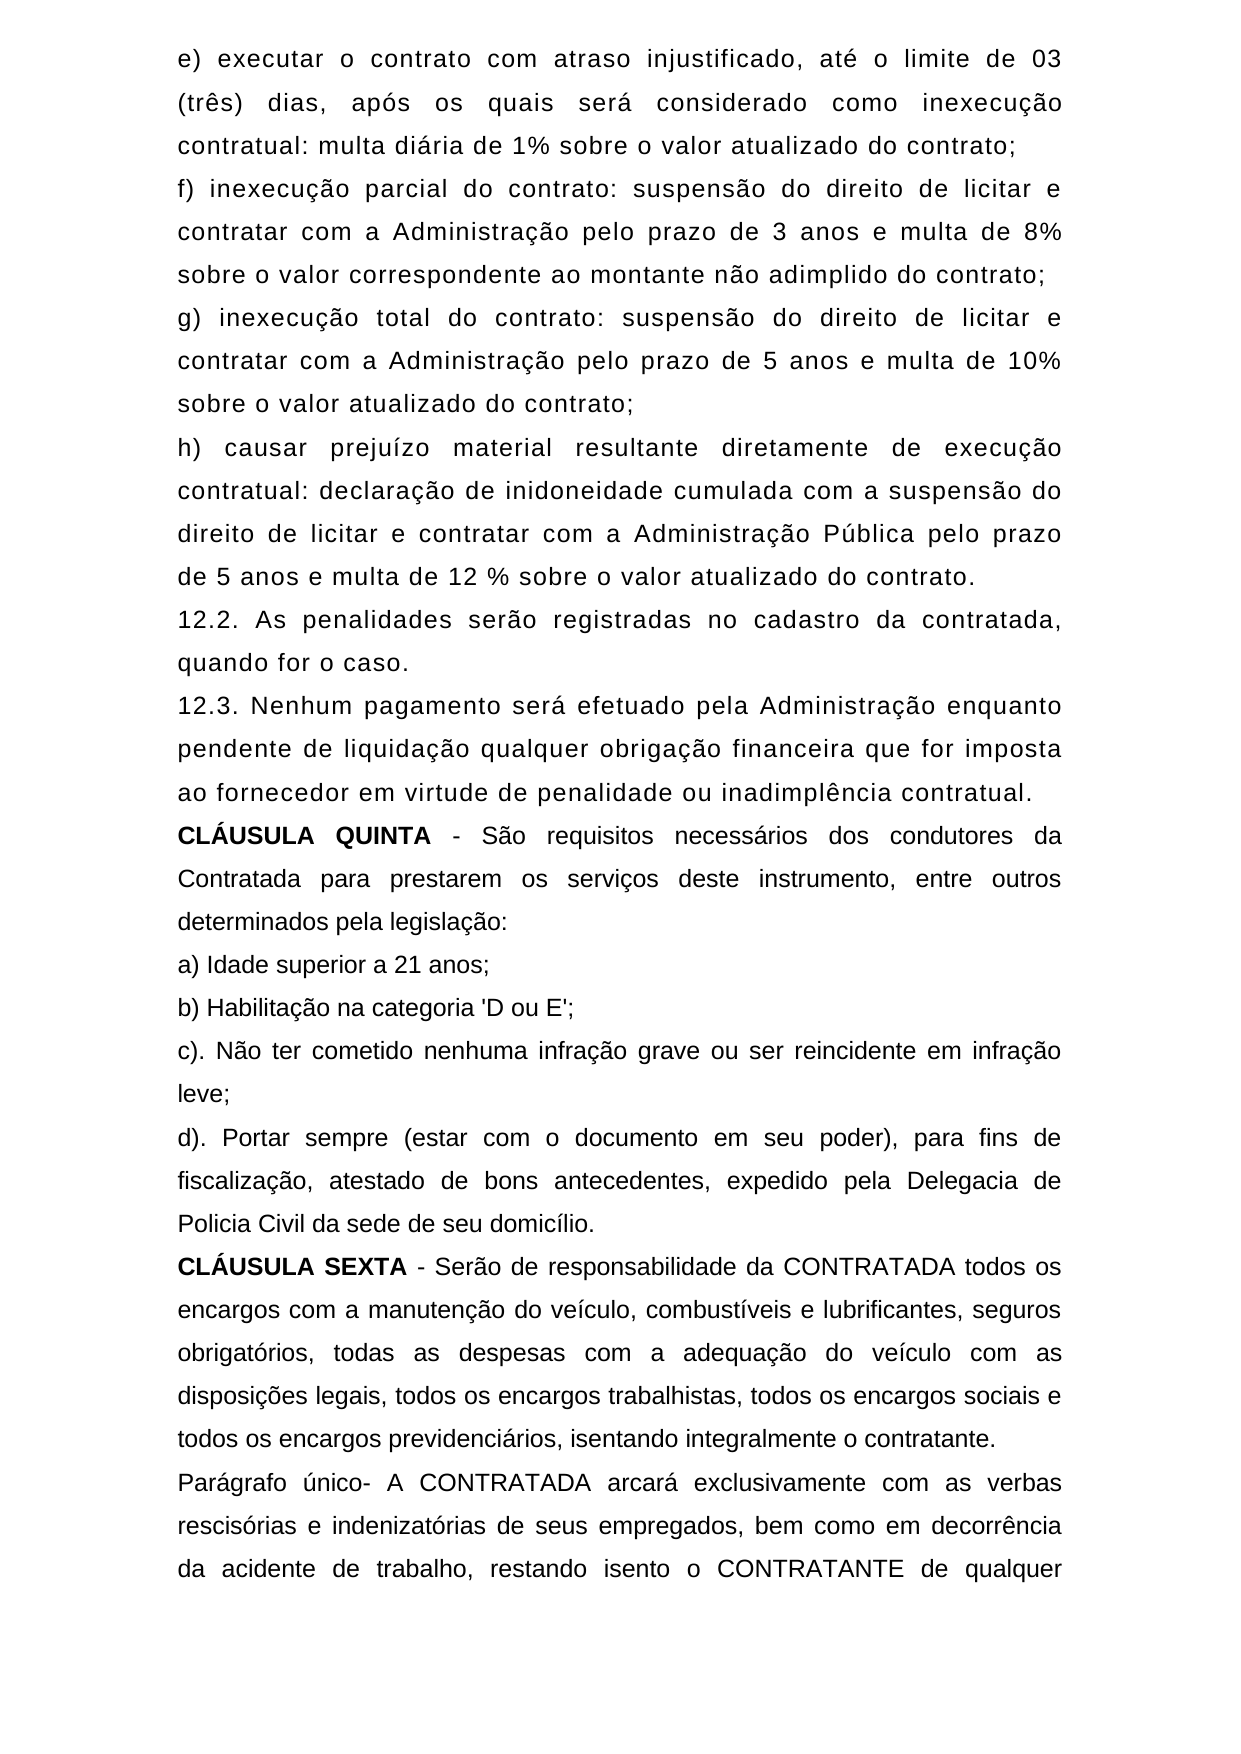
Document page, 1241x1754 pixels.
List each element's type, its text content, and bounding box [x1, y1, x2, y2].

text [177, 1467, 1063, 1582]
text 12.3. Nenhum pagamento será efetuado pela Administração enquanto pendente de liquidação qualquer obrigação financeira que for imposta ao fornecedor em virtude de penalidade ou inadimplência contratual. [177, 691, 1063, 806]
text c). Não ter cometido nenhuma infração grave ou ser reincidente em infração leve; [177, 1036, 1063, 1108]
text b) Habilitação na categoria 'D ou E'; [177, 993, 1063, 1022]
text h) causar prejuízo material resultante diretamente de execução contratual: declaração de inidoneidade cumulada com a suspensão do direito de licitar e contratar com a Administração Pública pelo prazo de 5 anos e multa de 12 % sobre o valor atualizado do contrato. [177, 432, 1063, 591]
text 12.2. As penalidades serão registradas no cadastro da contratada, quando for o caso. [177, 605, 1063, 677]
text d). Portar sempre (estar com o documento em seu poder), para fins de fiscalização, atestado de bons antecedentes, expedido pela Delegacia de Policia Civil da sede de seu domicílio. [177, 1122, 1063, 1237]
text f) inexecução parcial do contrato: suspensão do direito de licitar e contratar com a Administração pelo prazo de 3 anos e multa de 8% sobre o valor correspondente ao montante não adimplido do contrato; [177, 174, 1063, 289]
text CLÁUSULA QUINTA - São requisitos necessários dos condutores da Contratada para prestarem os serviços deste instrumento, entre outros determinados pela legislação: [177, 821, 1063, 936]
text CLÁUSULA SEXTA - Serão de responsabilidade da CONTRATADA todos os encargos com a manutenção do veículo, combustíveis e lubrificantes, seguros obrigatórios, todas as despesas com a adequação do veículo com as disposições legais, todos os encargos trabalhistas, todos os encargos sociais e todos os encargos previdenciários, isentando integralmente o contratante. [177, 1252, 1063, 1453]
text e) executar o contrato com atraso injustificado, até o limite de 03 (três) dias, após os quais será considerado como inexecução contratual: multa diária de 1% sobre o valor atualizado do contrato; [177, 44, 1063, 159]
text g) inexecução total do contrato: suspensão do direito de licitar e contratar com a Administração pelo prazo de 5 anos e multa de 10% sobre o valor atualizado do contrato; [177, 303, 1063, 418]
text a) Idade superior a 21 anos; [177, 950, 1063, 979]
